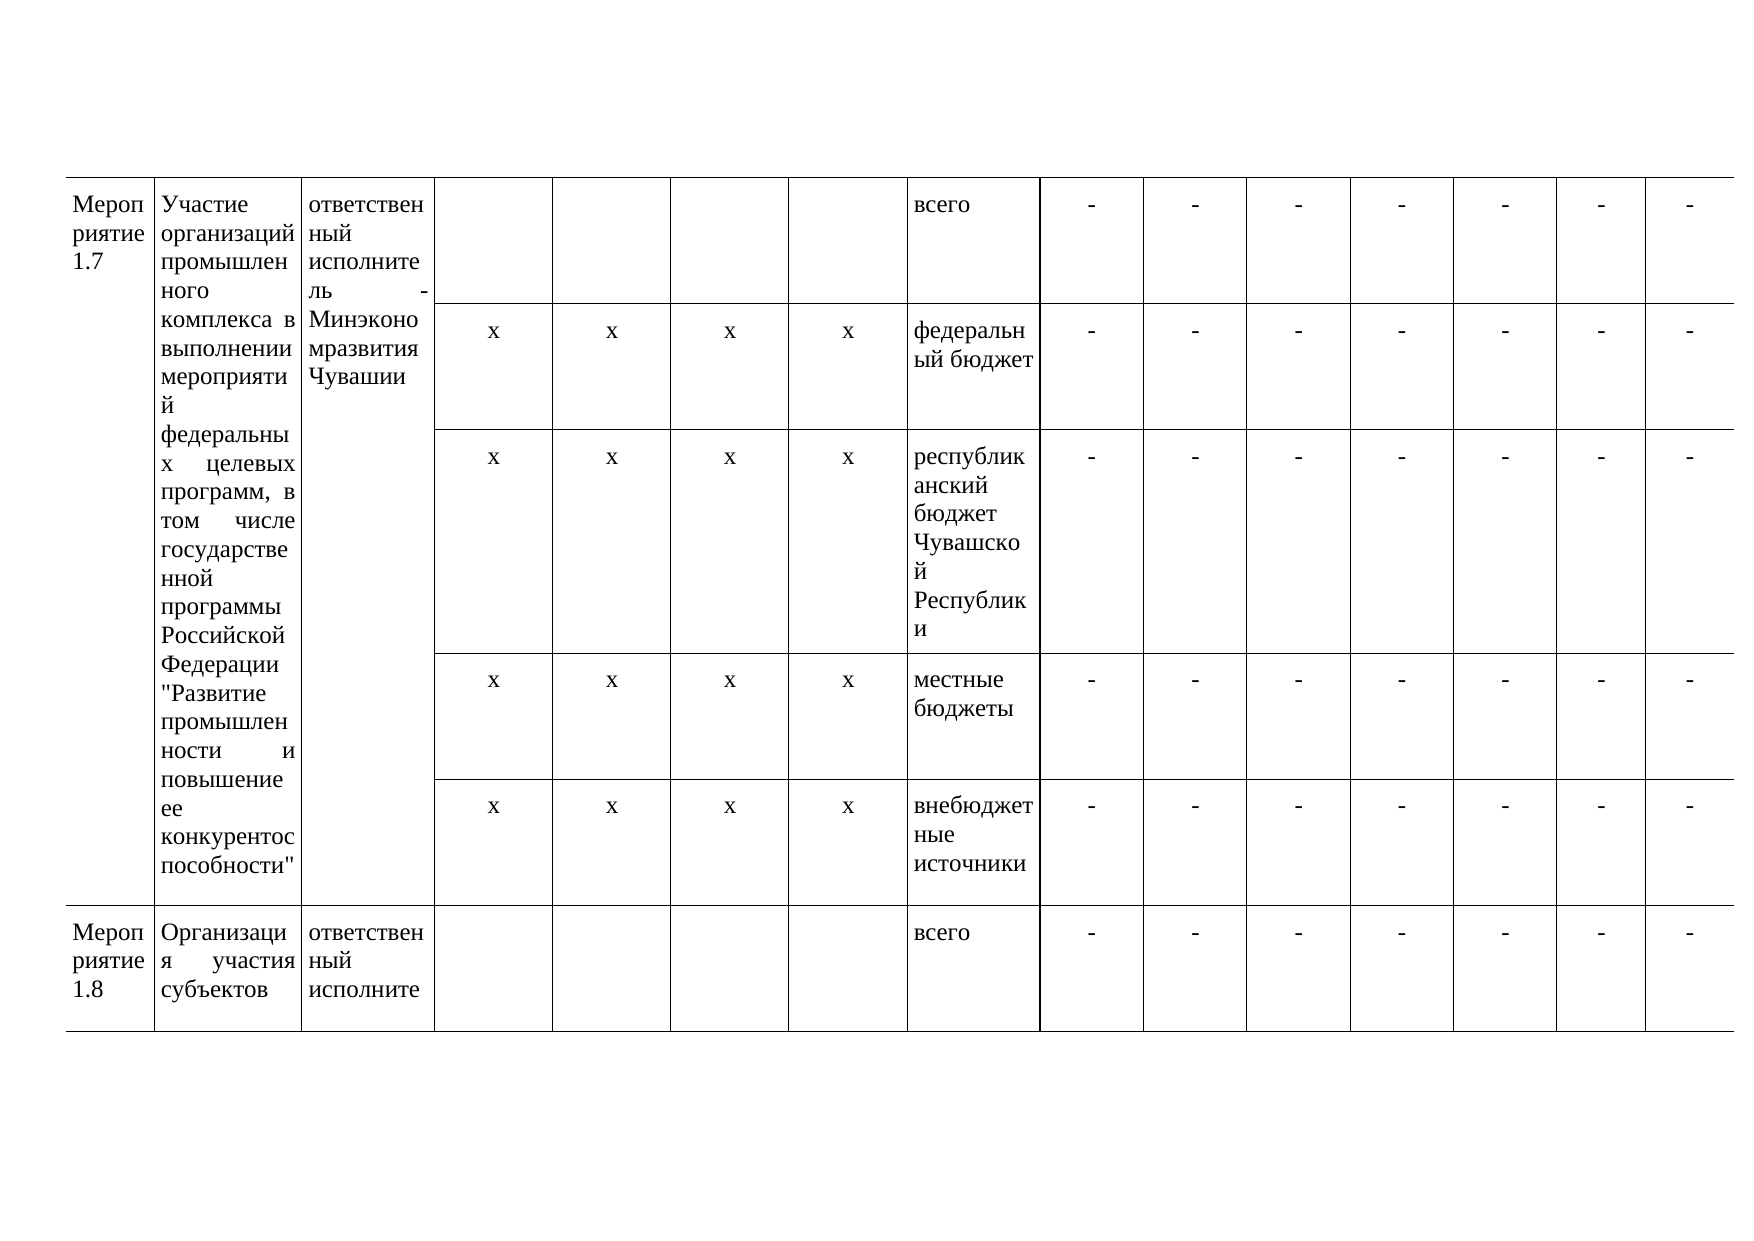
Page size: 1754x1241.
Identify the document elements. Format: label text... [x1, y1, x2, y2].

table_cell всего [908, 178, 1039, 303]
table_cell x [671, 304, 788, 429]
table_cell x [553, 780, 670, 905]
table_cell [553, 906, 670, 1031]
table_cell x [789, 430, 907, 653]
table_cell - [1041, 906, 1143, 1031]
table_cell x [435, 304, 552, 429]
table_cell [155, 906, 301, 1031]
table_cell - [1646, 430, 1734, 653]
table_cell - [1646, 906, 1734, 1031]
table_cell - [1557, 304, 1645, 429]
table_cell местные бюджеты [908, 654, 1039, 779]
table_cell - [1454, 780, 1556, 905]
table_cell x [789, 304, 907, 429]
table_cell - [1454, 906, 1556, 1031]
table_cell - [1351, 304, 1453, 429]
table_cell [789, 906, 907, 1031]
table_cell x [671, 780, 788, 905]
table_cell [435, 906, 552, 1031]
table_cell - [1144, 304, 1246, 429]
table_cell - [1144, 780, 1246, 905]
table_cell [789, 178, 907, 303]
table_cell Мероприятие 1.8 [66, 906, 154, 1031]
table_cell - [1454, 304, 1556, 429]
table_cell - [1646, 780, 1734, 905]
table_cell - [1247, 780, 1350, 905]
table_cell - [1351, 178, 1453, 303]
table_cell - [1454, 654, 1556, 779]
table_cell - [1041, 654, 1143, 779]
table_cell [302, 178, 434, 905]
table_cell внебюджетные источники [908, 780, 1039, 905]
table_cell - [1041, 178, 1143, 303]
table_cell - [1351, 906, 1453, 1031]
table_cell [302, 906, 434, 1031]
table_cell всего [908, 906, 1039, 1031]
table_cell x [671, 430, 788, 653]
table_cell - [1144, 430, 1246, 653]
table_cell x [435, 430, 552, 653]
table_cell [553, 178, 670, 303]
table_cell - [1144, 906, 1246, 1031]
table_cell - [1041, 780, 1143, 905]
table_cell - [1247, 304, 1350, 429]
table_cell x [789, 780, 907, 905]
table_cell - [1454, 178, 1556, 303]
table_cell - [1144, 654, 1246, 779]
table_cell x [553, 304, 670, 429]
table_cell Мероприятие 1.7 [66, 178, 154, 905]
table_cell - [1557, 178, 1645, 303]
table_cell - [1646, 178, 1734, 303]
table_cell - [1646, 654, 1734, 779]
table_cell - [1351, 430, 1453, 653]
table_cell - [1144, 178, 1246, 303]
table_cell - [1247, 906, 1350, 1031]
table_cell - [1646, 304, 1734, 429]
table_cell - [1351, 654, 1453, 779]
table_cell x [671, 654, 788, 779]
table_cell - [1041, 304, 1143, 429]
table_cell - [1557, 906, 1645, 1031]
table_cell республиканский бюджет Чувашской Республики [908, 430, 1039, 653]
table_cell [671, 178, 788, 303]
table_cell - [1557, 430, 1645, 653]
table_cell Участие организаций промышленного комплекса в выполнении мероприятий федеральных целевых программ, в том числе государственной программы Российской Федерации "Развитие промышленности и повышение ее конкурентоспособности" [155, 178, 301, 905]
table_cell [671, 906, 788, 1031]
table_cell - [1557, 654, 1645, 779]
table_cell x [553, 654, 670, 779]
table_cell федеральный бюджет [908, 304, 1039, 429]
table_cell x [553, 430, 670, 653]
table_cell x [435, 780, 552, 905]
table_cell [435, 178, 552, 303]
table_cell - [1247, 178, 1350, 303]
table_cell x [435, 654, 552, 779]
table_cell - [1351, 780, 1453, 905]
table_cell - [1247, 654, 1350, 779]
table_cell - [1557, 780, 1645, 905]
table_cell - [1454, 430, 1556, 653]
table_cell x [789, 654, 907, 779]
table_cell - [1041, 430, 1143, 653]
table_cell - [1247, 430, 1350, 653]
